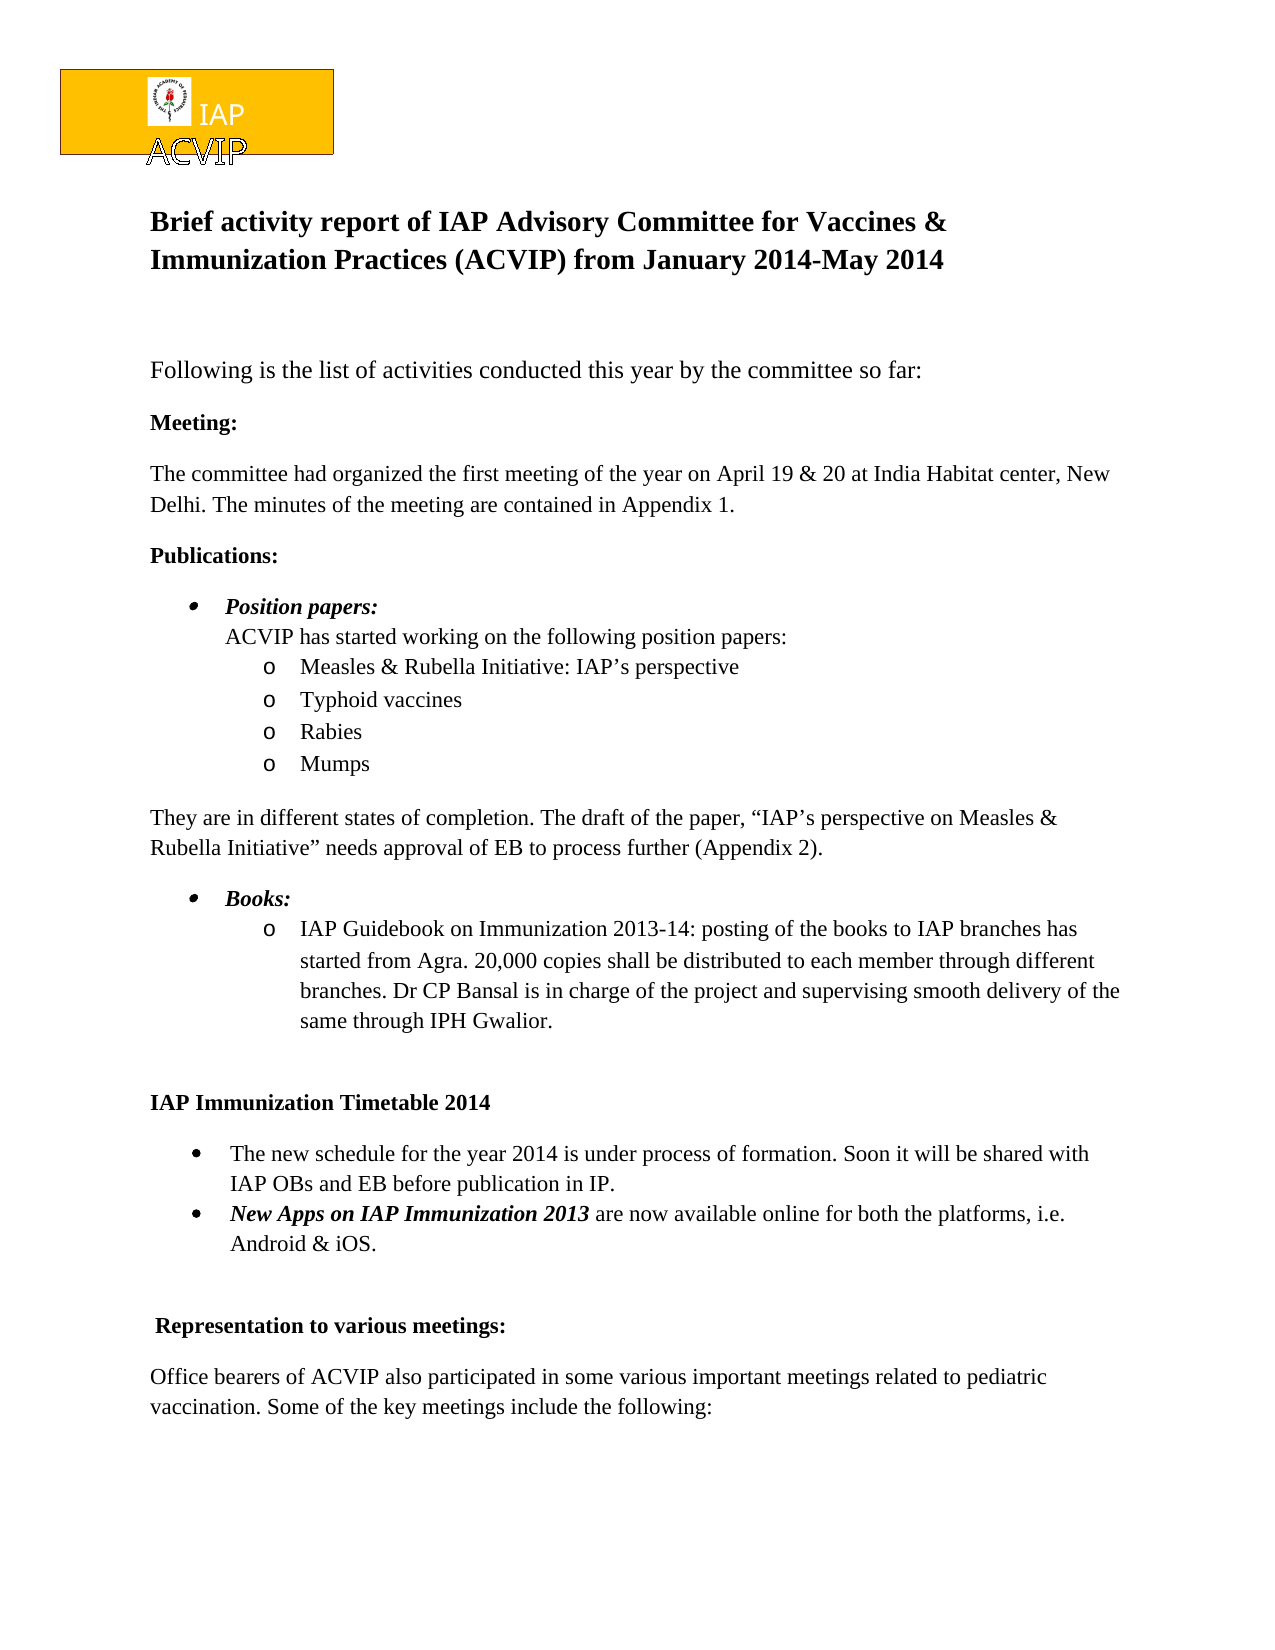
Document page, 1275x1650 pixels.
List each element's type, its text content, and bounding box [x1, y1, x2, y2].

text Following is the list of activities conducted this year by the committee so far: [150, 356, 1125, 384]
text Representation to various meetings: [150, 1312, 1125, 1338]
text Publications: [150, 542, 1125, 568]
picture [147, 77, 192, 126]
text Meeting: [150, 409, 1125, 436]
list Position papers: [187, 593, 1125, 619]
list Rabies [262, 718, 1125, 746]
list Typhoid vaccines [262, 686, 1125, 714]
list The new schedule for the year 2014 is under process of formation. Soon it will be shared with IAP OBs and EB before publication in IP. [192, 1140, 1125, 1196]
list Mumps [262, 750, 1125, 779]
list ACVIP has started working on the following position papers: [225, 623, 1125, 649]
list IAP Guidebook on Immunization 2013-14: posting of the books to IAP branches has started from Agra. 20,000 copies shall be distributed to each member through different branches. Dr CP Bansal is in charge of the project and supervising smooth delivery of the same through IPH Gwalior. [262, 915, 1125, 1034]
list New Apps on IAP Immunization 2013 are now available online for both the platforms, i.e. Android & iOS. [192, 1200, 1125, 1257]
text IAP Immunization Timetable 2014 [150, 1089, 1125, 1115]
text They are in different states of completion. The draft of the paper, “IAP’s perspective on Measles & Rubella Initiative” needs approval of EB to process further (Appendix 2). [150, 804, 1125, 860]
text The committee had organized the first meeting of the year on April 19 & 20 at India Habitat center, New Delhi. The minutes of the meeting are contained in Appendix 1. [150, 461, 1125, 517]
list Measles & Rubella Initiative: IAP’s perspective [262, 653, 1125, 681]
text Office bearers of ACVIP also participated in some various important meetings related to pediatric vaccination. Some of the key meetings include the following: [150, 1363, 1125, 1419]
list Books: [187, 885, 1125, 911]
text Brief activity report of IAP Advisory Committee for Vaccines & Immunization Practices (ACVIP) from January 2014-May 2014 [150, 204, 1125, 276]
